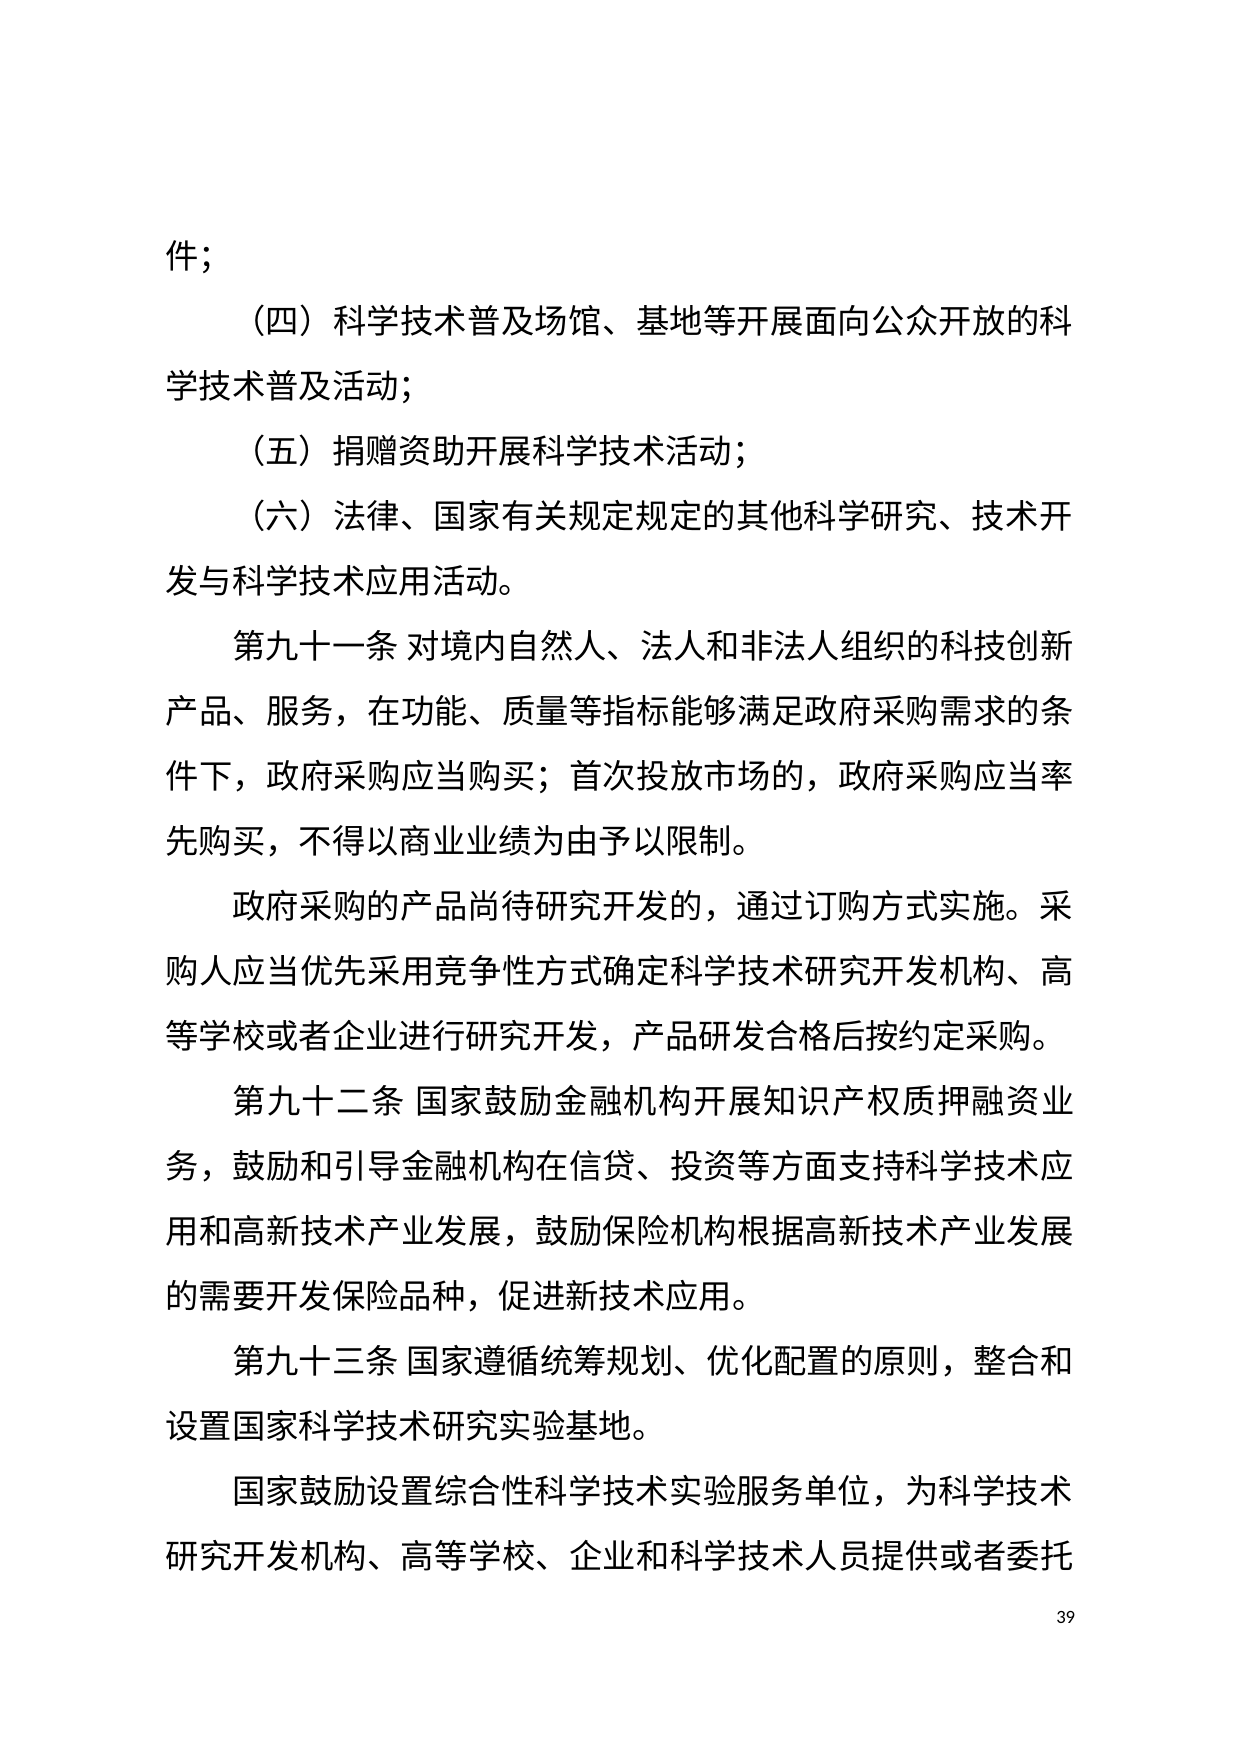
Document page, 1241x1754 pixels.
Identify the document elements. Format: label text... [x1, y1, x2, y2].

text 政府采购的产品尚待研究开发的，通过订购方式实施。采购人应当优先采用竞争性方式确定科学技术研究开发机构、高等学校或者企业进行研究开发，产品研发合格后按约定采购。 [165, 871, 1075, 1066]
text （四）科学技术普及场馆、基地等开展面向公众开放的科学技术普及活动； [165, 286, 1075, 416]
text （五）捐赠资助开展科学技术活动； [165, 416, 1075, 481]
text 第九十二条 国家鼓励金融机构开展知识产权质押融资业务，鼓励和引导金融机构在信贷、投资等方面支持科学技术应用和高新技术产业发展，鼓励保险机构根据高新技术产业发展的需要开发保险品种，促进新技术应用。 [165, 1066, 1075, 1326]
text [165, 1456, 1075, 1586]
text 第九十一条 对境内自然人、法人和非法人组织的科技创新产品、服务，在功能、质量等指标能够满足政府采购需求的条件下，政府采购应当购买；首次投放市场的，政府采购应当率先购买，不得以商业业绩为由予以限制。 [165, 611, 1075, 871]
text （六）法律、国家有关规定规定的其他科学研究、技术开发与科学技术应用活动。 [165, 481, 1075, 611]
text 第九十三条 国家遵循统筹规划、优化配置的原则，整合和设置国家科学技术研究实验基地。 [165, 1326, 1075, 1456]
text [165, 221, 1075, 286]
